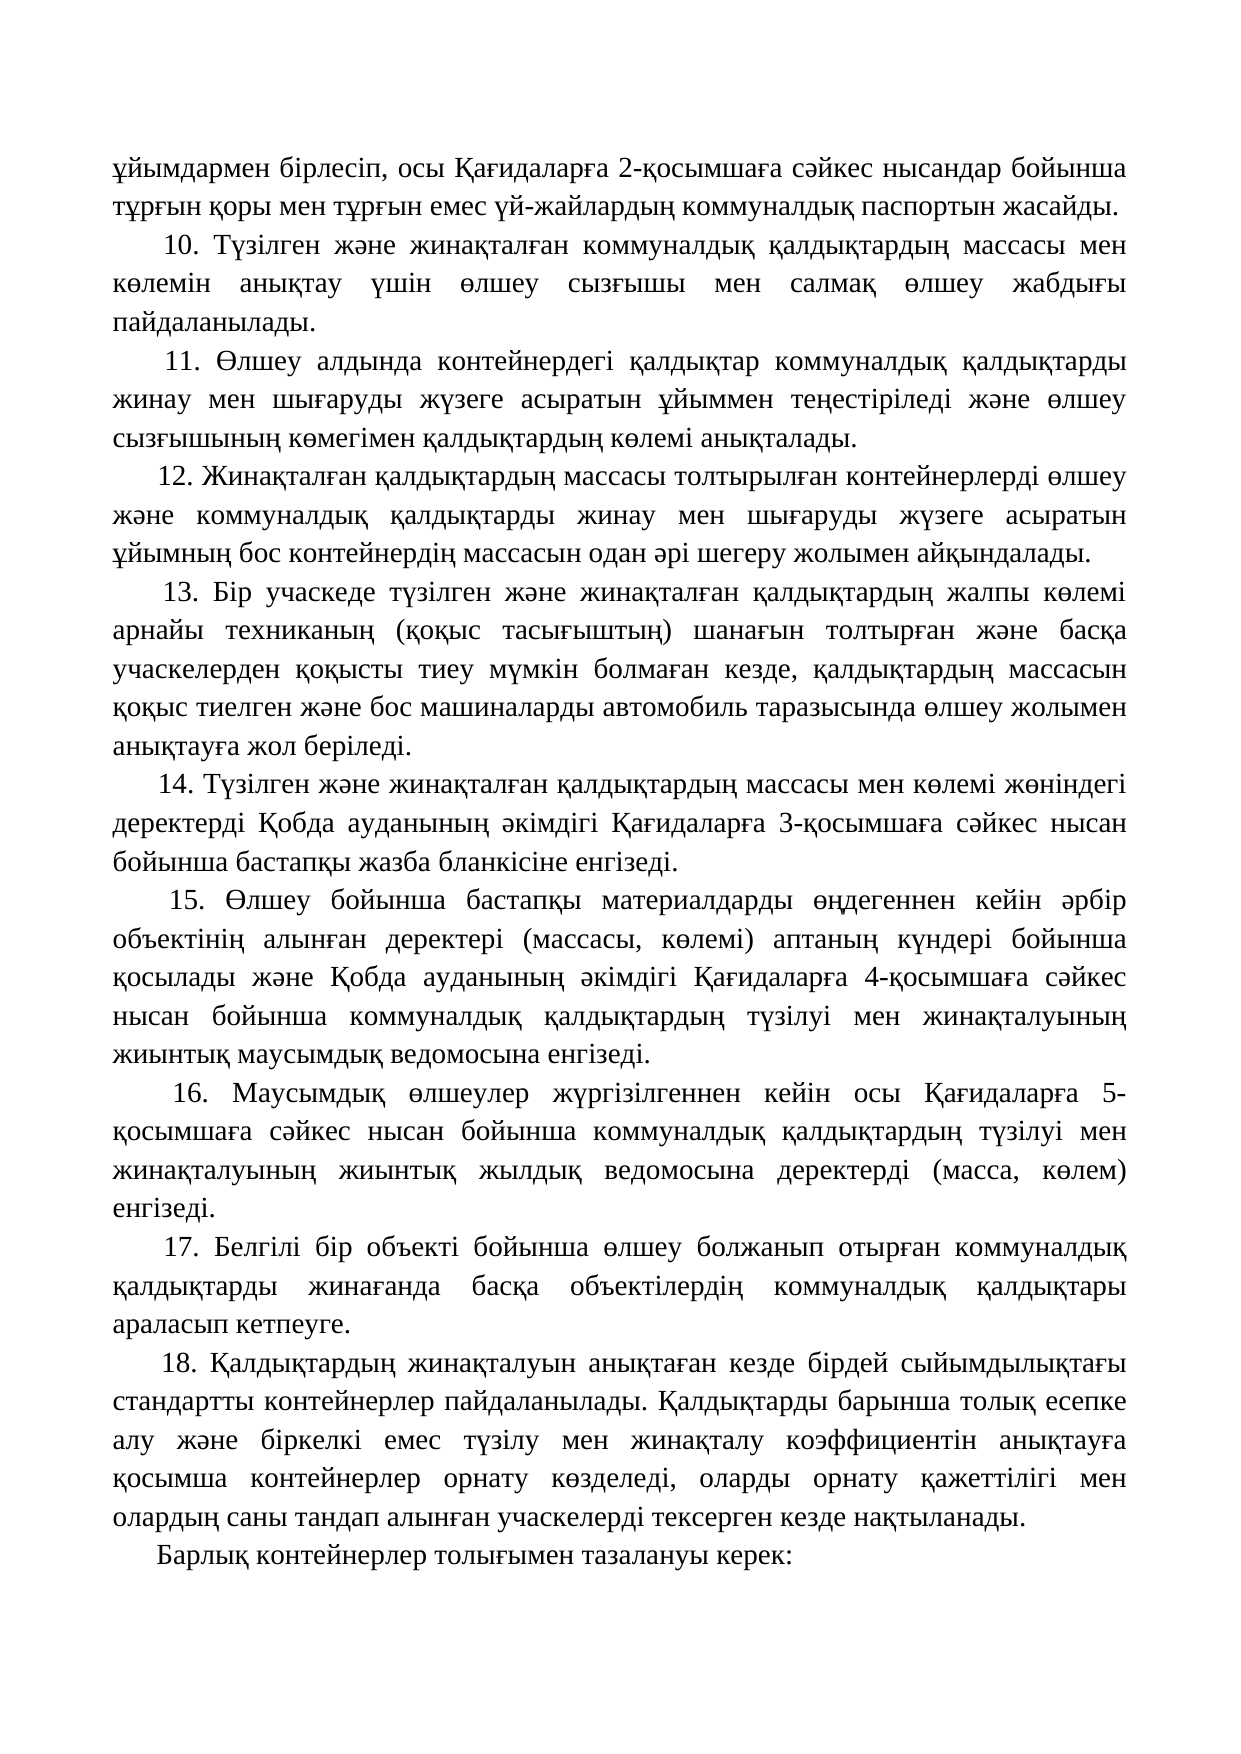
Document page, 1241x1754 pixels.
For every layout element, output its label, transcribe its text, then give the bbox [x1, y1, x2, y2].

text 13. Бір учаскеде түзілген және жинақталған қалдықтардың жалпы көлемі арнайы техниканың (қоқыс тасығыштың) шанағын толтырған және басқа учаскелерден қоқысты тиеу мүмкін болмаған кезде, қалдықтардың массасын қоқыс тиелген және бос машиналарды автомобиль таразысында өлшеу жолымен анықтауға жол беріледі. [112, 574, 1128, 762]
text 15. Өлшеу бойынша бастапқы материалдарды өңдегеннен кейін әрбір объектінің алынған деректері (массасы, көлемі) аптаның күндері бойынша қосылады және Қобда ауданының әкімдігі Қағидаларға 4-қосымшаға сәйкес нысан бойынша коммуналдық қалдықтардың түзілуі мен жинақталуының жиынтық маусымдық ведомосына енгізеді. [112, 882, 1128, 1070]
text 18. Қалдықтардың жинақталуын анықтаған кезде бірдей сыйымдылықтағы стандартты контейнерлер пайдаланылады. Қалдықтарды барынша толық есепке алу және біркелкі емес түзілу мен жинақталу коэффициентін анықтауға қосымша контейнерлер орнату көзделеді, оларды орнату қажеттілігі мен олардың саны тандап алынған учаскелерді тексерген кезде нақтыланады. [112, 1345, 1128, 1532]
text 11. Өлшеу алдында контейнердегі қалдықтар коммуналдық қалдықтарды жинау мен шығаруды жүзеге асыратын ұйыммен теңестіріледі және өлшеу сызғышының көмегімен қалдықтардың көлемі анықталады. [112, 343, 1128, 453]
text Барлық контейнерлер толығымен тазалануы керек: [112, 1537, 1128, 1571]
text 17. Белгілі бір объекті бойынша өлшеу болжанып отырған коммуналдық қалдықтарды жинағанда басқа объектілердің коммуналдық қалдықтары араласып кетпеуге. [112, 1229, 1128, 1340]
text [112, 150, 1128, 222]
text 10. Түзілген және жинақталған коммуналдық қалдықтардың массасы мен көлемін анықтау үшін өлшеу сызғышы мен салмақ өлшеу жабдығы пайдаланылады. [112, 227, 1128, 338]
text 14. Түзілген және жинақталған қалдықтардың массасы мен көлемі жөніндегі деректерді Қобда ауданының әкімдігі Қағидаларға 3-қосымшаға сәйкес нысан бойынша бастапқы жазба бланкісіне енгізеді. [112, 767, 1128, 877]
text 12. Жинақталған қалдықтардың массасы толтырылған контейнерлерді өлшеу және коммуналдық қалдықтарды жинау мен шығаруды жүзеге асыратын ұйымның бос контейнердің массасын одан әрі шегеру жолымен айқындалады. [112, 458, 1128, 569]
text 16. Маусымдық өлшеулер жүргізілгеннен кейін осы Қағидаларға 5-қосымшаға сәйкес нысан бойынша коммуналдық қалдықтардың түзілуі мен жинақталуының жиынтық жылдық ведомосына деректерді (масса, көлем) енгізеді. [112, 1075, 1128, 1224]
